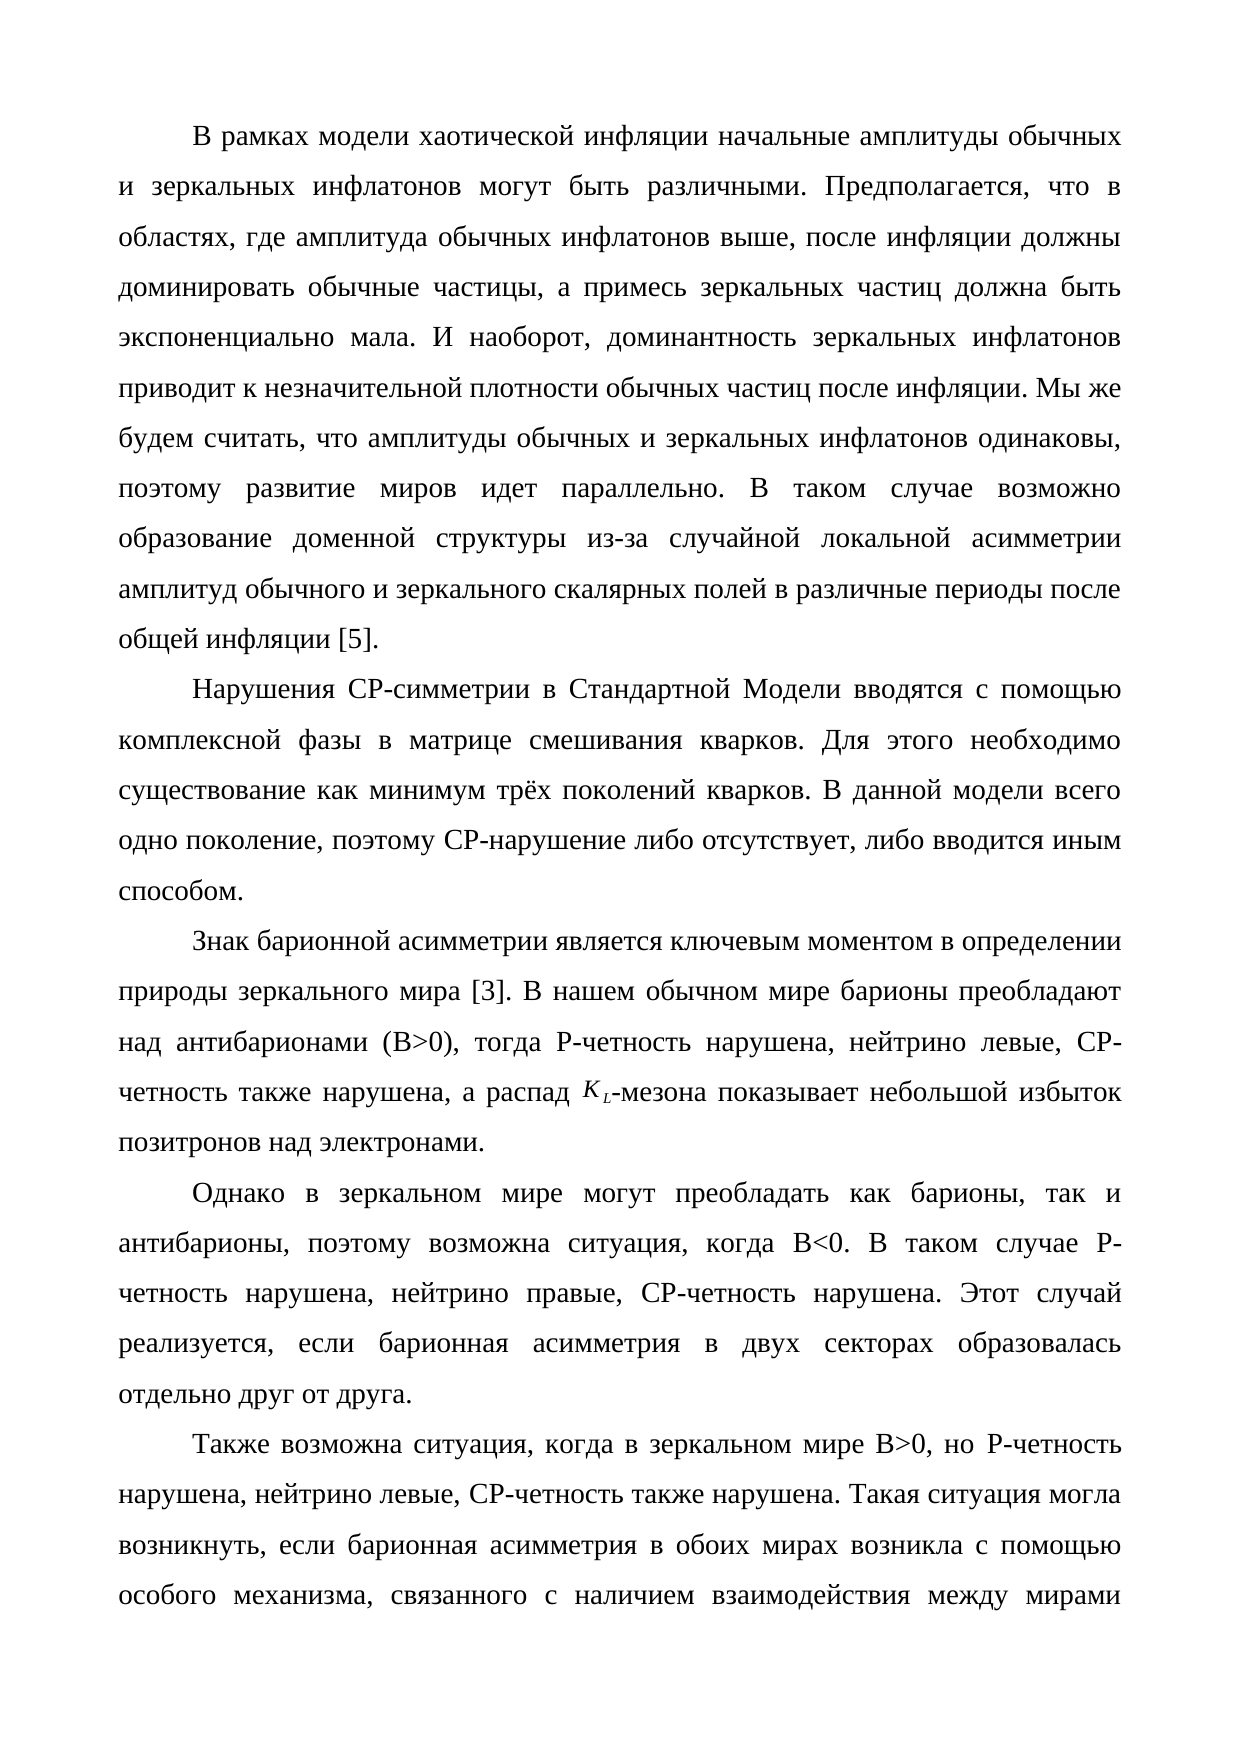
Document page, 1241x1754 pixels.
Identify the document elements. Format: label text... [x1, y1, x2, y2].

text Нарушения CP-симметрии в Стандартной Модели вводятся с помощью комплексной фазы в матрице смешивания кварков. Для этого необходимо существование как минимум трёх поколений кварков. В данной модели всего одно поколение, поэтому CP-нарушение либо отсутствует, либо вводится иным способом. [118, 672, 1122, 906]
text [118, 1426, 1122, 1611]
text Однако в зеркальном мире могут преобладать как барионы, так и антибарионы, поэтому возможна ситуация, когда B<0. В таком случае P-четность нарушена, нейтрино правые, CP-четность нарушена. Этот случай реализуется, если барионная асимметрия в двух секторах образовалась отдельно друг от друга. [118, 1175, 1122, 1409]
text Знак барионной асимметрии является ключевым моментом в определении природы зеркального мира [3]. В нашем обычном мире барионы преобладают над антибарионами (B>0), тогда P-четность нарушена, нейтрино левые, CP-четность также нарушена, а распад -мезона показывает небольшой избыток позитронов над электронами. [118, 923, 1122, 1158]
text В рамках модели хаотической инфляции начальные амплитуды обычных и зеркальных инфлатонов могут быть различными. Предполагается, что в областях, где амплитуда обычных инфлатонов выше, после инфляции должны доминировать обычные частицы, а примесь зеркальных частиц должна быть экспоненциально мала. И наоборот, доминантность зеркальных инфлатонов приводит к незначительной плотности обычных частиц после инфляции. Мы же будем считать, что амплитуды обычных и зеркальных инфлатонов одинаковы, поэтому развитие миров идет параллельно. В таком случае возможно образование доменной структуры из-за случайной локальной асимметрии амплитуд обычного и зеркального скалярных полей в различные периоды после общей инфляции [5]. [118, 118, 1122, 655]
